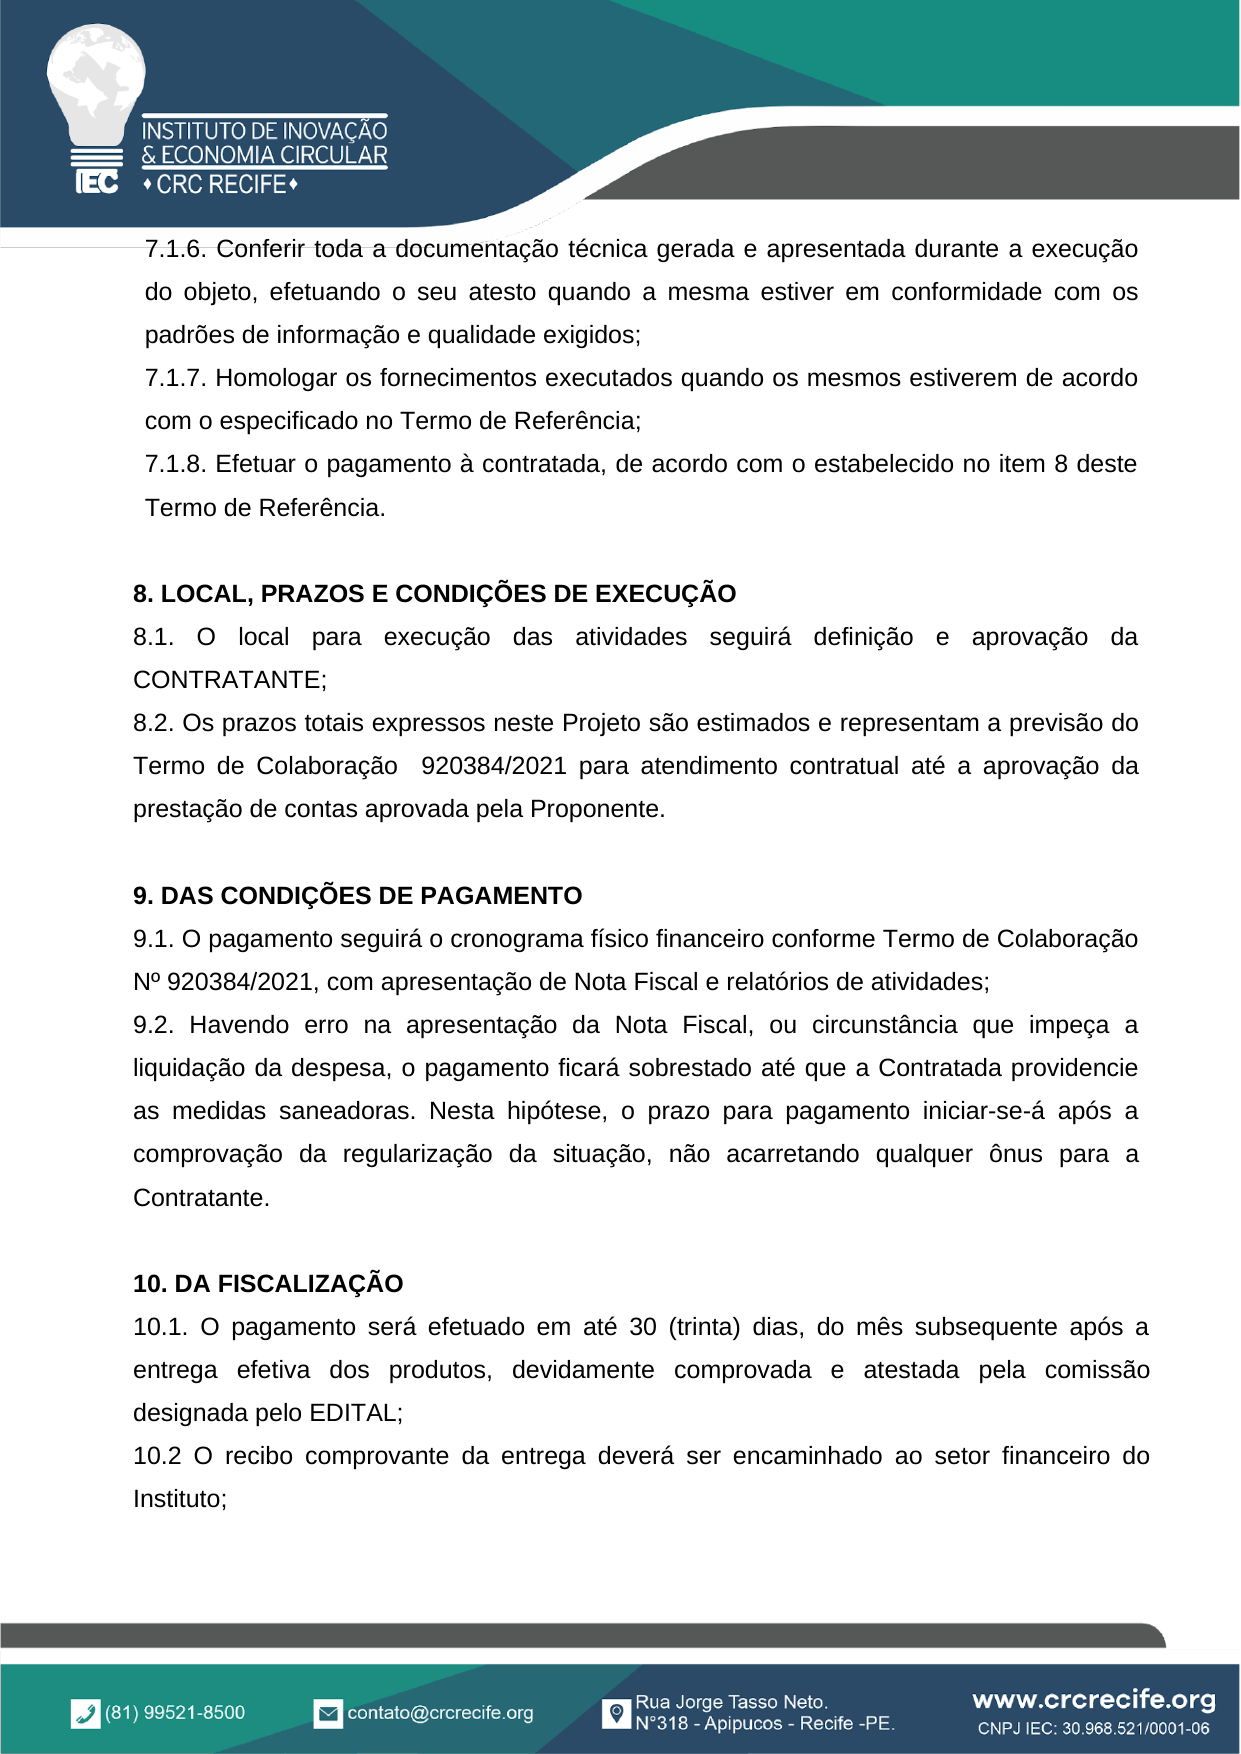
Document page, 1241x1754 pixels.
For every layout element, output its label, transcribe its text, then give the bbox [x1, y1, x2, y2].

text 7.1.7. Homologar os fornecimentos executados quando os mesmos estiverem de acordo com o especificado no Termo de Referência; [144, 363, 1141, 435]
text 10.2 O recibo comprovante da entrega deverá ser encaminhado ao setor financeiro do Instituto; [133, 1441, 1152, 1513]
text 9.1. O pagamento seguirá o cronograma físico financeiro conforme Termo de Colaboração Nº 920384/2021, com apresentação de Nota Fiscal e relatórios de atividades; [133, 924, 1141, 996]
text 8.2. Os prazos totais expressos neste Projeto são estimados e representam a previsão do Termo de Colaboração 920384/2021 para atendimento contratual até a aprovação da prestação de contas aprovada pela Proponente. [133, 708, 1141, 823]
text 10.1. O pagamento será efetuado em até 30 (trinta) dias, do mês subsequente após a entrega efetiva dos produtos, devidamente comprovada e atestada pela comissão designada pelo EDITAL; [133, 1312, 1152, 1427]
text 7.1.8. Efetuar o pagamento à contratada, de acordo com o estabelecido no item 8 deste Termo de Referência. [144, 449, 1141, 521]
text 8.1. O local para execução das atividades seguirá definição e aprovação da CONTRATANTE; [133, 622, 1141, 694]
text 9.2. Havendo erro na apresentação da Nota Fiscal, ou circunstância que impeça a liquidação da despesa, o pagamento ficará sobrestado até que a Contratada providencie as medidas saneadoras. Nesta hipótese, o prazo para pagamento iniciar-se-á após a comprovação da regularização da situação, não acarretando qualquer ônus para a Contratante. [133, 1010, 1141, 1211]
picture [0, 0, 1240, 1754]
text 10. DA FISCALIZAÇÃO [133, 1269, 1141, 1298]
text 8. LOCAL, PRAZOS E CONDIÇÕES DE EXECUÇÃO [133, 579, 1141, 608]
text 9. DAS CONDIÇÕES DE PAGAMENTO [133, 881, 1141, 909]
text 7.1.6. Conferir toda a documentação técnica gerada e apresentada durante a execução do objeto, efetuando o seu atesto quando a mesma estiver em conformidade com os padrões de informação e qualidade exigidos; [144, 234, 1141, 349]
